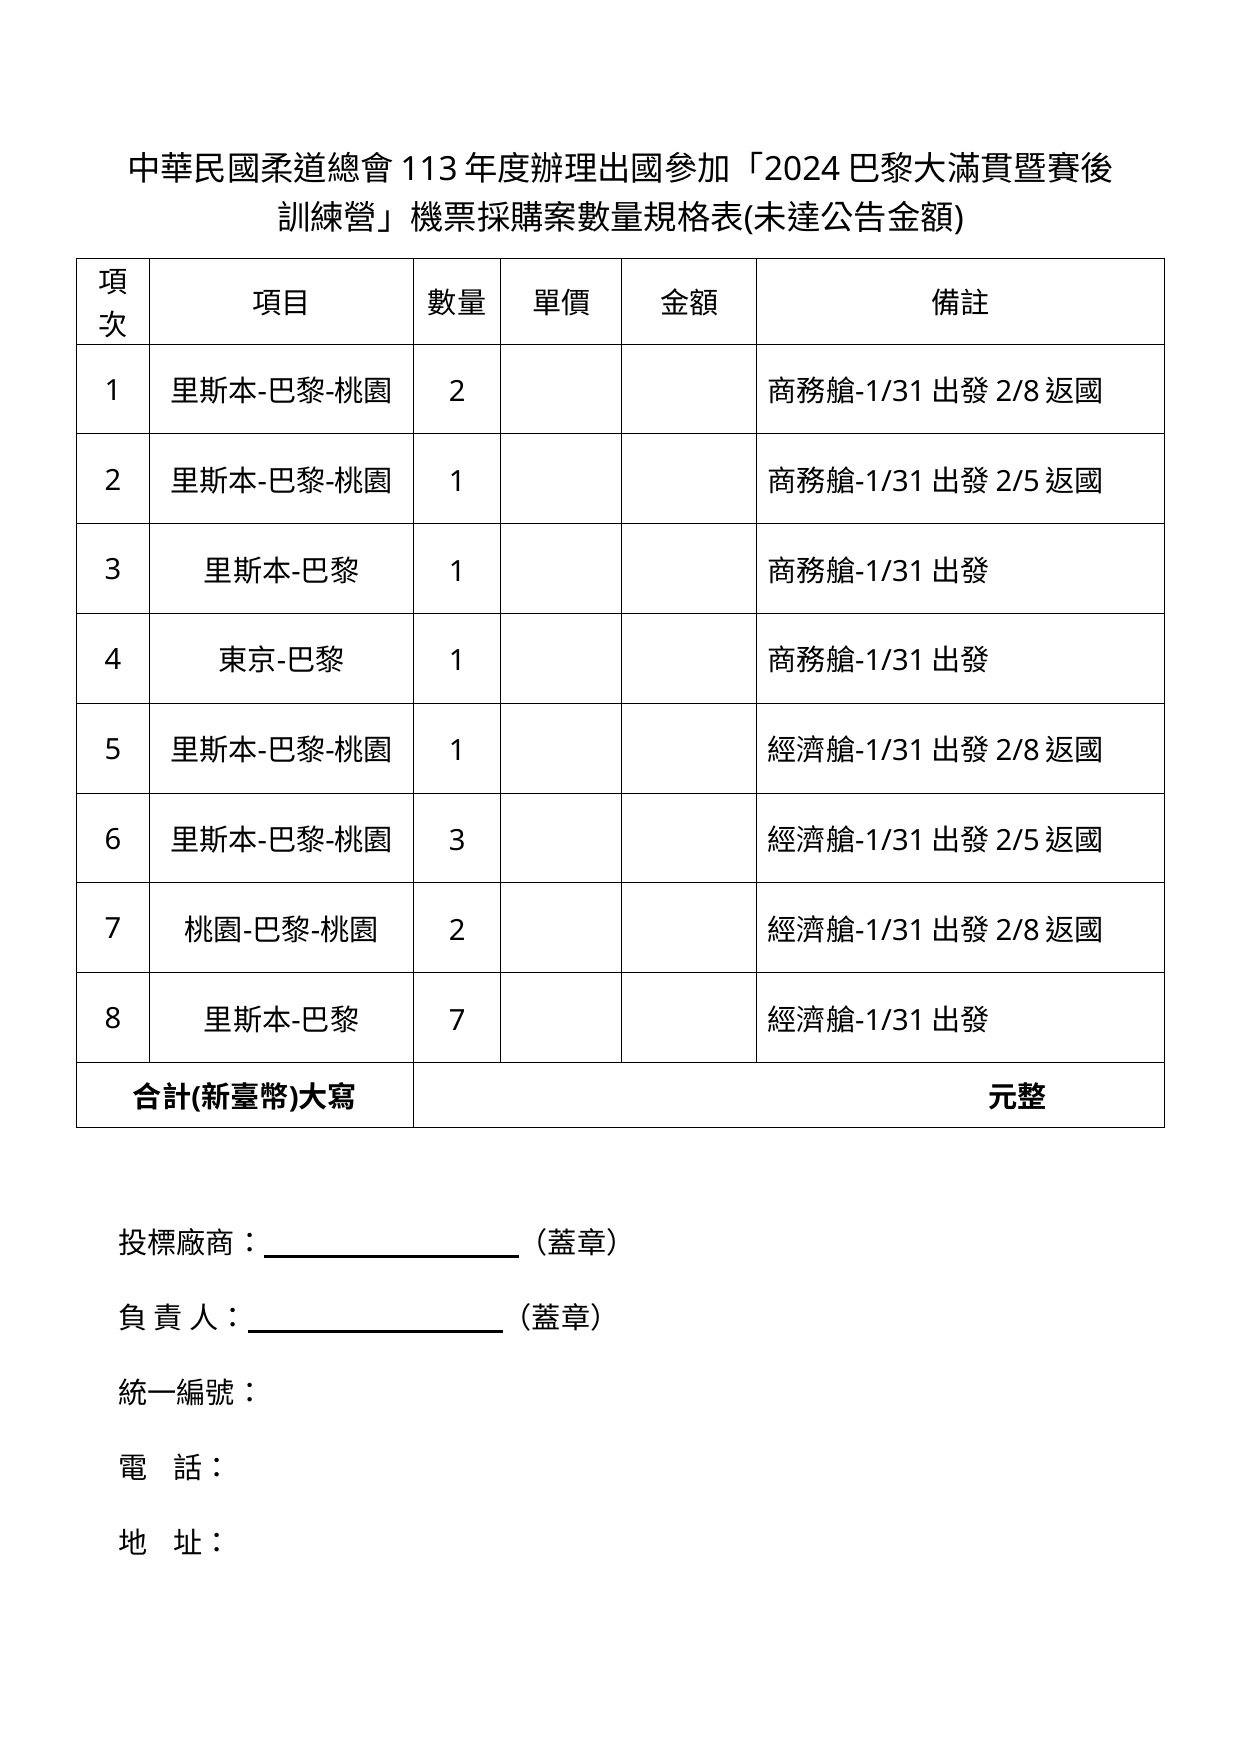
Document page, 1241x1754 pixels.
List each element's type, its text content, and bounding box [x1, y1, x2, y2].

table_cell [501, 883, 621, 972]
table_cell 4 [77, 614, 149, 703]
table_cell 6 [77, 794, 149, 882]
table_cell 1 [414, 704, 500, 792]
table_cell [501, 704, 621, 792]
table_cell 7 [414, 973, 500, 1062]
table_cell [501, 973, 621, 1062]
table_cell 經濟艙-1/31出發2/5返國 [757, 794, 1164, 882]
table_cell 1 [414, 434, 500, 523]
table_cell 里斯本-巴黎-桃園 [150, 794, 413, 882]
table_cell [622, 973, 756, 1062]
table_cell [622, 345, 756, 433]
table_cell 里斯本-巴黎-桃園 [150, 434, 413, 523]
text 統一編號： [118, 1353, 1122, 1428]
table_cell 商務艙-1/31出發 [757, 614, 1164, 703]
table_cell 3 [414, 794, 500, 882]
table_cell 經濟艙-1/31出發2/8返國 [757, 883, 1164, 972]
table_cell 商務艙-1/31出發 [757, 524, 1164, 613]
table_cell [622, 883, 756, 972]
table_cell 里斯本-巴黎 [150, 524, 413, 613]
table_cell [501, 794, 621, 882]
table_cell [501, 524, 621, 613]
table_cell 5 [77, 704, 149, 792]
table_cell 里斯本-巴黎-桃園 [150, 704, 413, 792]
table_cell [501, 614, 621, 703]
table_cell 里斯本-巴黎-桃園 [150, 345, 413, 433]
table_cell 2 [414, 345, 500, 433]
text 電 話： [118, 1428, 1122, 1503]
table_cell [622, 794, 756, 882]
table_cell 商務艙-1/31出發2/8返國 [757, 345, 1164, 433]
text 地 址： [118, 1503, 1122, 1578]
table_cell 經濟艙-1/31出發 [757, 973, 1164, 1062]
table_cell [622, 434, 756, 523]
table_cell [414, 1063, 977, 1127]
table_cell 里斯本-巴黎 [150, 973, 413, 1062]
table_cell 7 [77, 883, 149, 972]
table_cell 元整 [977, 1063, 1164, 1127]
table_cell [622, 704, 756, 792]
text 投標廠商： （蓋章） [118, 1203, 1122, 1278]
table_cell 2 [77, 434, 149, 523]
table_header 數量 [414, 259, 500, 343]
table_cell 8 [77, 973, 149, 1062]
table_header 項目 [150, 259, 413, 343]
table_header 金額 [622, 259, 756, 343]
table_cell 1 [77, 345, 149, 433]
table_header 備註 [757, 259, 1164, 343]
table_cell [622, 524, 756, 613]
text 負 責 人： （蓋章） [118, 1278, 1122, 1353]
table_cell 商務艙-1/31出發2/5返國 [757, 434, 1164, 523]
table_cell 東京-巴黎 [150, 614, 413, 703]
table_cell 1 [414, 614, 500, 703]
text 中華民國柔道總會113年度辦理出國參加「2024巴黎大滿貫暨賽後訓練營」機票採購案數量規格表(未達公告金額) [118, 142, 1122, 239]
table_cell [501, 434, 621, 523]
table_cell 2 [414, 883, 500, 972]
table_header 項次 [77, 259, 149, 343]
table_cell 合計(新臺幣)大寫 [77, 1063, 413, 1127]
table_cell 經濟艙-1/31出發2/8返國 [757, 704, 1164, 792]
table_cell 3 [77, 524, 149, 613]
table_cell 1 [414, 524, 500, 613]
table_cell [622, 614, 756, 703]
table_header 單價 [501, 259, 621, 343]
table_cell 桃園-巴黎-桃園 [150, 883, 413, 972]
table_cell [501, 345, 621, 433]
